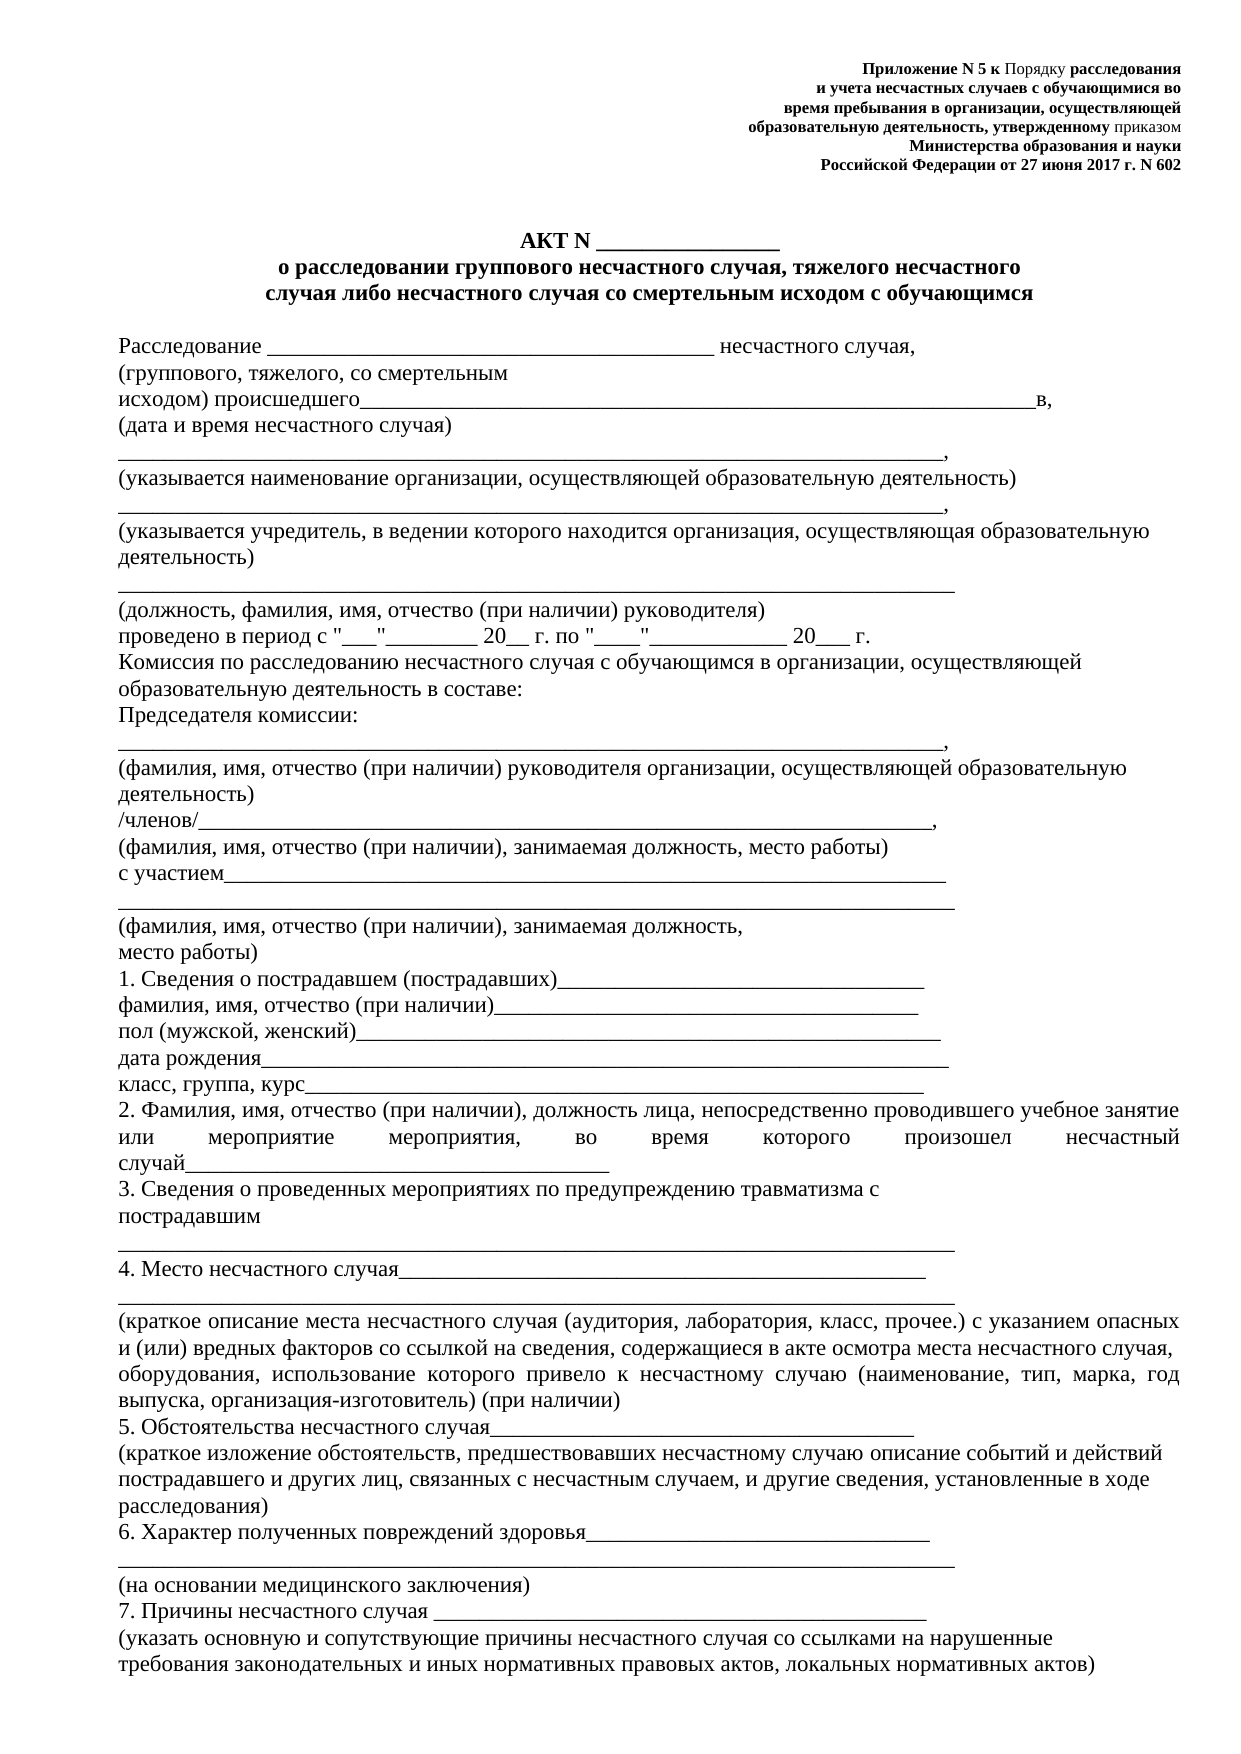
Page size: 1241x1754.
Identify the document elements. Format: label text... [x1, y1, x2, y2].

text 1. Сведения о пострадавшем (пострадавших)________________________________ [118, 965, 1181, 991]
text (должность, фамилия, имя, отчество (при наличии) руководителя) [118, 596, 1181, 622]
text и учета несчастных случаев с обучающимися во [118, 78, 1181, 97]
text АКТ N ________________ [118, 227, 1181, 253]
text пострадавшего и других лиц, связанных с несчастным случаем, и другие сведения, установленные в ходе [118, 1465, 1181, 1492]
text 4. Место несчастного случая______________________________________________ [118, 1254, 1181, 1281]
text дата рождения____________________________________________________________ [118, 1044, 1181, 1070]
text о расследовании группового несчастного случая, тяжелого несчастного [118, 253, 1181, 279]
text (указывается наименование организации, осуществляющей образовательную деятельность) [118, 464, 1181, 490]
text (фамилия, имя, отчество (при наличии), занимаемая должность, место работы) [118, 833, 1181, 859]
text требования законодательных и иных нормативных правовых актов, локальных нормативных актов) [118, 1650, 1181, 1676]
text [118, 1544, 1181, 1571]
text оборудования, использование которого привело к несчастному случаю (наименование, тип, марка, год выпуска, организация-изготовитель) (при наличии) [118, 1360, 1181, 1413]
text фамилия, имя, отчество (при наличии)_____________________________________ [118, 991, 1181, 1017]
text исходом) происшедшего___________________________________________________________в, [118, 385, 1181, 411]
text ________________________________________________________________________, [118, 438, 1181, 464]
text _________________________________________________________________________ [118, 569, 1181, 596]
text расследования) [118, 1492, 1181, 1518]
text ________________________________________________________________________, [118, 490, 1181, 517]
text 5. Обстоятельства несчастного случая_____________________________________ [118, 1413, 1181, 1439]
text Министерства образования и науки [118, 136, 1181, 155]
text _________________________________________________________________________ [118, 886, 1181, 912]
text ________________________________________________________________________, [118, 727, 1181, 754]
text случая либо несчастного случая со смертельным исходом с обучающимся [118, 279, 1181, 306]
text пол (мужской, женский)___________________________________________________ [118, 1017, 1181, 1044]
text класс, группа, курс______________________________________________________ [118, 1070, 1181, 1096]
text образовательную деятельность, утвержденному приказом [118, 117, 1181, 136]
text Российской Федерации от 27 июня 2017 г. N 602 [118, 155, 1181, 174]
text (дата и время несчастного случая) [118, 411, 1181, 438]
text время пребывания в организации, осуществляющей [118, 97, 1181, 117]
text Расследование _______________________________________ несчастного случая, [118, 332, 1181, 358]
text (краткое описание места несчастного случая (аудитория, лаборатория, класс, прочее.) с указанием опасных и (или) вредных факторов со ссылкой на сведения, содержащиеся в акте осмотра места несчастного случая, [118, 1307, 1181, 1360]
text (группового, тяжелого, со смертельным [118, 358, 1181, 385]
text (указать основную и сопутствующие причины несчастного случая со ссылками на нарушенные [118, 1623, 1181, 1650]
text _________________________________________________________________________ [118, 1281, 1181, 1307]
text (краткое изложение обстоятельств, предшествовавших несчастному случаю описание событий и действий [118, 1439, 1181, 1465]
text 6. Характер полученных повреждений здоровья______________________________ [118, 1518, 1181, 1544]
text (на основании медицинского заключения) [118, 1571, 1181, 1597]
text Комиссия по расследованию несчастного случая с обучающимся в организации, осуществляющей образовательную деятельность в составе: [118, 648, 1181, 701]
text (фамилия, имя, отчество (при наличии), занимаемая должность, [118, 912, 1181, 938]
text Приложение N 5 к Порядку расследования [118, 59, 1181, 78]
text пострадавшим [118, 1202, 1181, 1228]
text 3. Сведения о проведенных мероприятиях по предупреждению травматизма с [118, 1176, 1181, 1202]
text (фамилия, имя, отчество (при наличии) руководителя организации, осуществляющей образовательную деятельность) [118, 754, 1181, 807]
text проведено в период с "___"________ 20__ г. по "____"____________ 20___ г. [118, 622, 1181, 648]
text 7. Причины несчастного случая ___________________________________________ [118, 1597, 1181, 1623]
text 2. Фамилия, имя, отчество (при наличии), должность лица, непосредственно проводившего учебное занятие или мероприятие мероприятия, во время которого произошел несчастный случай_____________________________________ [118, 1096, 1181, 1176]
text с участием_______________________________________________________________ [118, 859, 1181, 886]
text _________________________________________________________________________ [118, 1228, 1181, 1254]
text место работы) [118, 938, 1181, 965]
text Председателя комиссии: [118, 701, 1181, 727]
text /членов/________________________________________________________________, [118, 807, 1181, 833]
text (указывается учредитель, в ведении которого находится организация, осуществляющая образовательную деятельность) [118, 517, 1181, 569]
